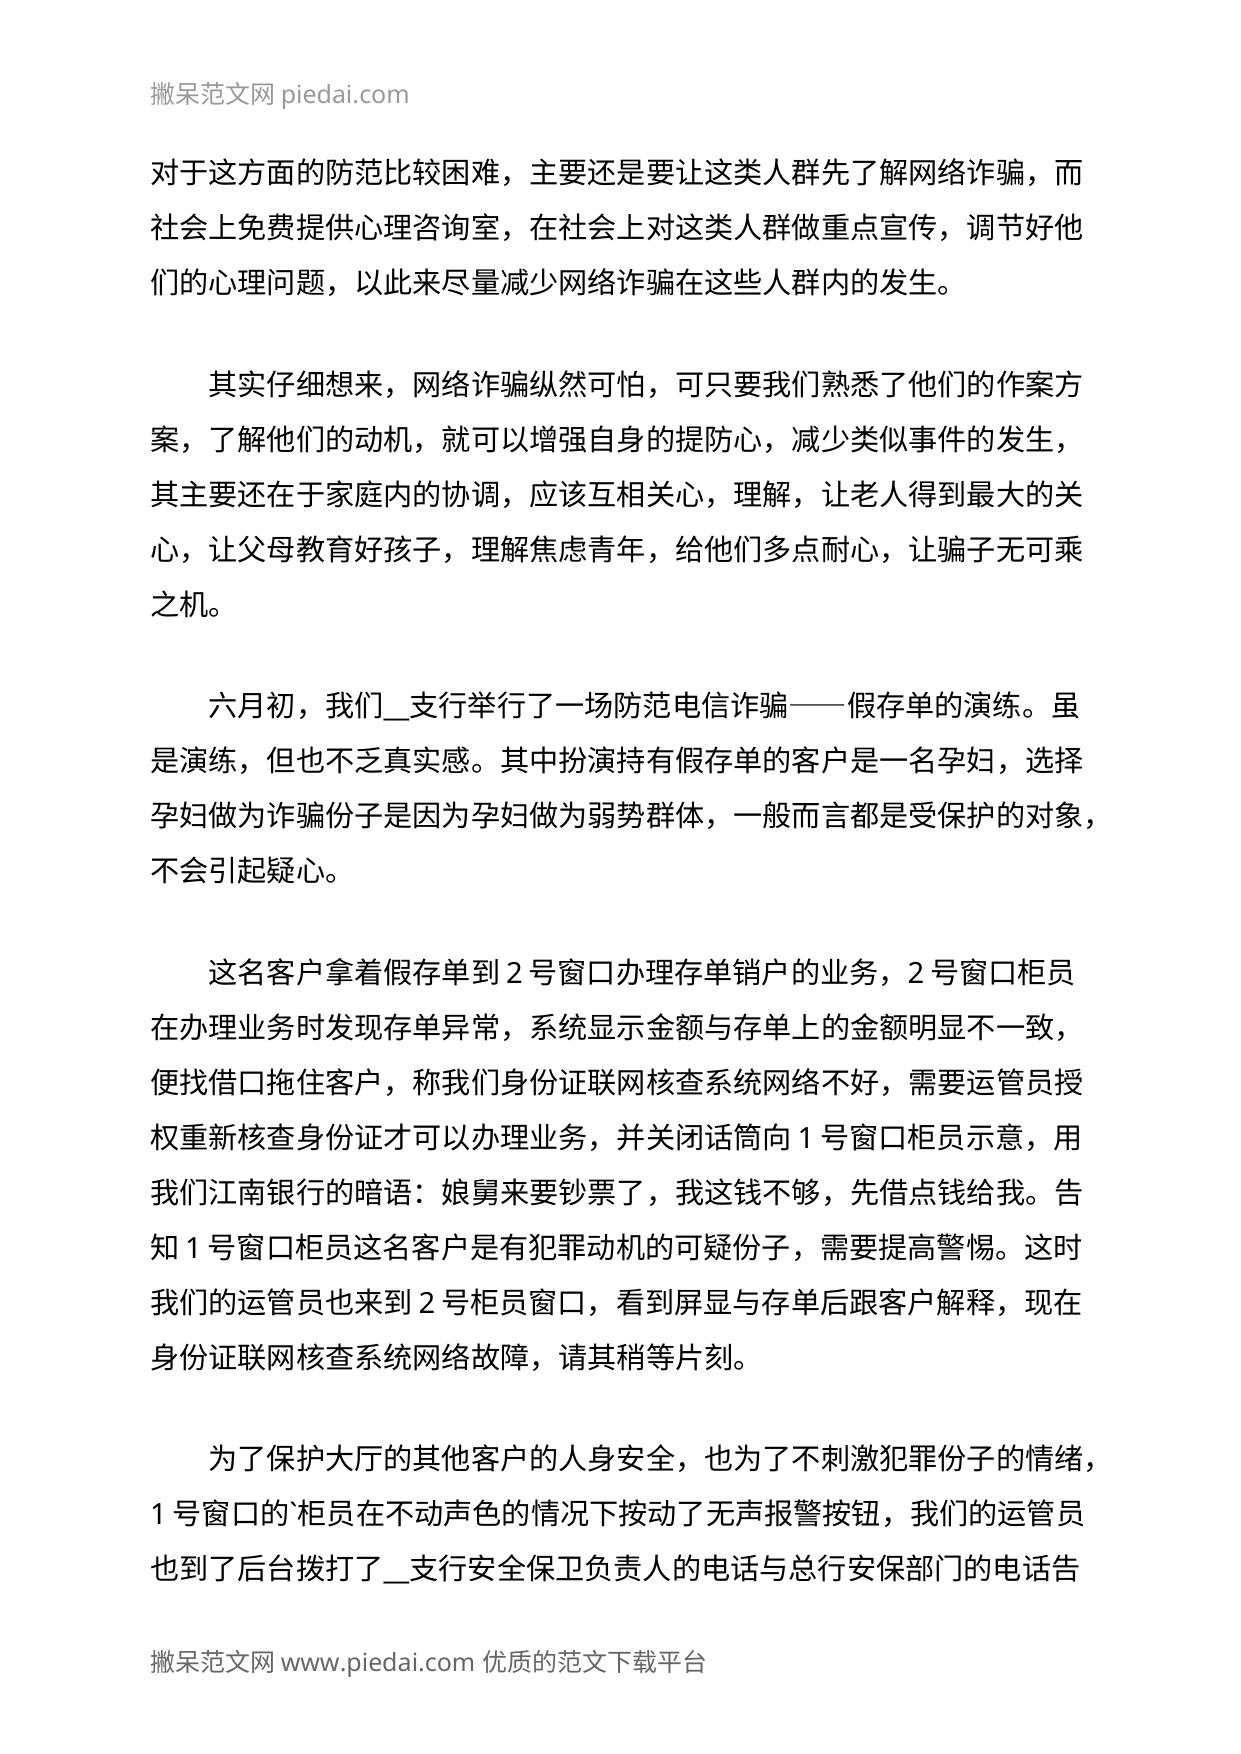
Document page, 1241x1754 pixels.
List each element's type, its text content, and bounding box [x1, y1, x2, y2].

text 其实仔细想来，网络诈骗纵然可怕，可只要我们熟悉了他们的作案方案，了解他们的动机，就可以增强自身的提防心，减少类似事件的发生，其主要还在于家庭内的协调，应该互相关心，理解，让老人得到最大的关心，让父母教育好孩子，理解焦虑青年，给他们多点耐心，让骗子无可乘之机。 [150, 362, 1090, 623]
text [150, 1436, 1090, 1588]
text 六月初，我们__支行举行了一场防范电信诈骗——假存单的演练。虽是演练，但也不乏真实感。其中扮演持有假存单的客户是一名孕妇，选择孕妇做为诈骗份子是因为孕妇做为弱势群体，一般而言都是受保护的对象，不会引起疑心。 [150, 683, 1090, 890]
text 这名客户拿着假存单到2号窗口办理存单销户的业务，2号窗口柜员在办理业务时发现存单异常，系统显示金额与存单上的金额明显不一致，便找借口拖住客户，称我们身份证联网核查系统网络不好，需要运管员授权重新核查身份证才可以办理业务，并关闭话筒向1号窗口柜员示意，用我们江南银行的暗语：娘舅来要钞票了，我这钱不够，先借点钱给我。告知1号窗口柜员这名客户是有犯罪动机的可疑份子，需要提高警惕。这时我们的运管员也来到2号柜员窗口，看到屏显与存单后跟客户解释，现在身份证联网核查系统网络故障，请其稍等片刻。 [150, 949, 1090, 1376]
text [150, 150, 1090, 302]
